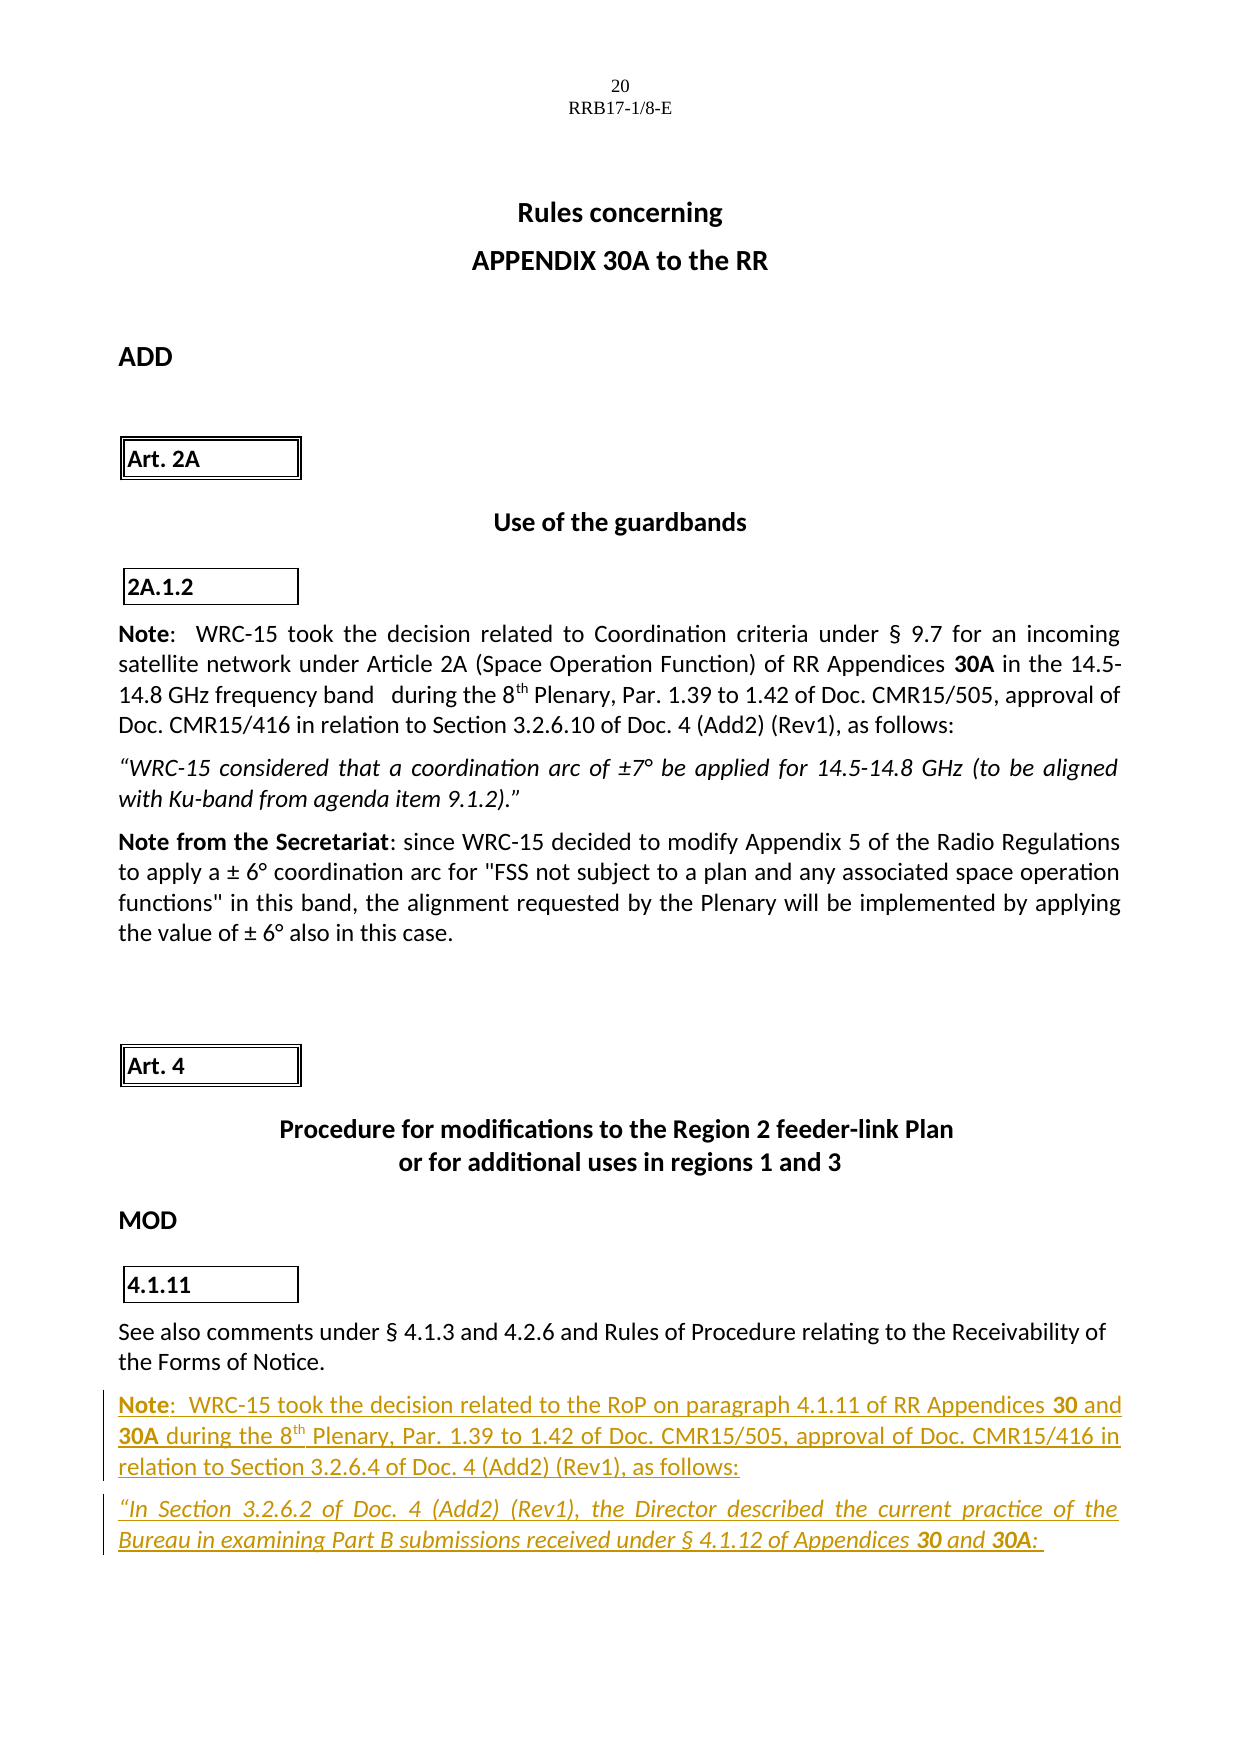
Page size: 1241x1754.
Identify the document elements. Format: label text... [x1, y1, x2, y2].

text “WRC-15 considered that a coordination arc of ±7° be applied for 14.5-14.8 GHz (to be aligned with Ku-band from agenda item 9.1.2).” [118, 752, 1122, 813]
text Note: WRC-15 took the decision related to Coordination criteria under § 9.7 for an incoming satellite network under Article 2A (Space Operation Function) of RR Appendices 30A in the 14.5-14.8 GHz frequency band during the 8th Plenary, Par. 1.39 to 1.42 of Doc. CMR15/505, approval of Doc. CMR15/416 in relation to Section 3.2.6.10 of Doc. 4 (Add2) (Rev1), as follows: [118, 618, 1122, 740]
text See also comments under § 4.1.3 and 4.2.6 and Rules of Procedure relating to the Receivability of the Forms of Notice. [118, 1316, 1122, 1377]
text ADD [118, 338, 1122, 374]
text Note from the Secretariat: since WRC-15 decided to modify Appendix 5 of the Radio Regulations to apply a ± 6° coordination arc for "FSS not subject to a plan and any associated space operation functions" in this band, the alignment requested by the Plenary will be implemented by applying the value of ± 6° also in this case. [118, 826, 1122, 948]
text MOD [118, 1203, 1122, 1237]
text APPENDIX 30A to the RR [118, 242, 1122, 277]
text Use of the guardbands [118, 505, 1122, 538]
text Procedure for modifications to the Region 2 feeder-link Plan or for additional uses in regions 1 and 3 [118, 1112, 1122, 1178]
text 4.1.11 [125, 1267, 297, 1302]
text Rules concerning [118, 194, 1122, 229]
text 2A.1.2 [125, 569, 297, 604]
